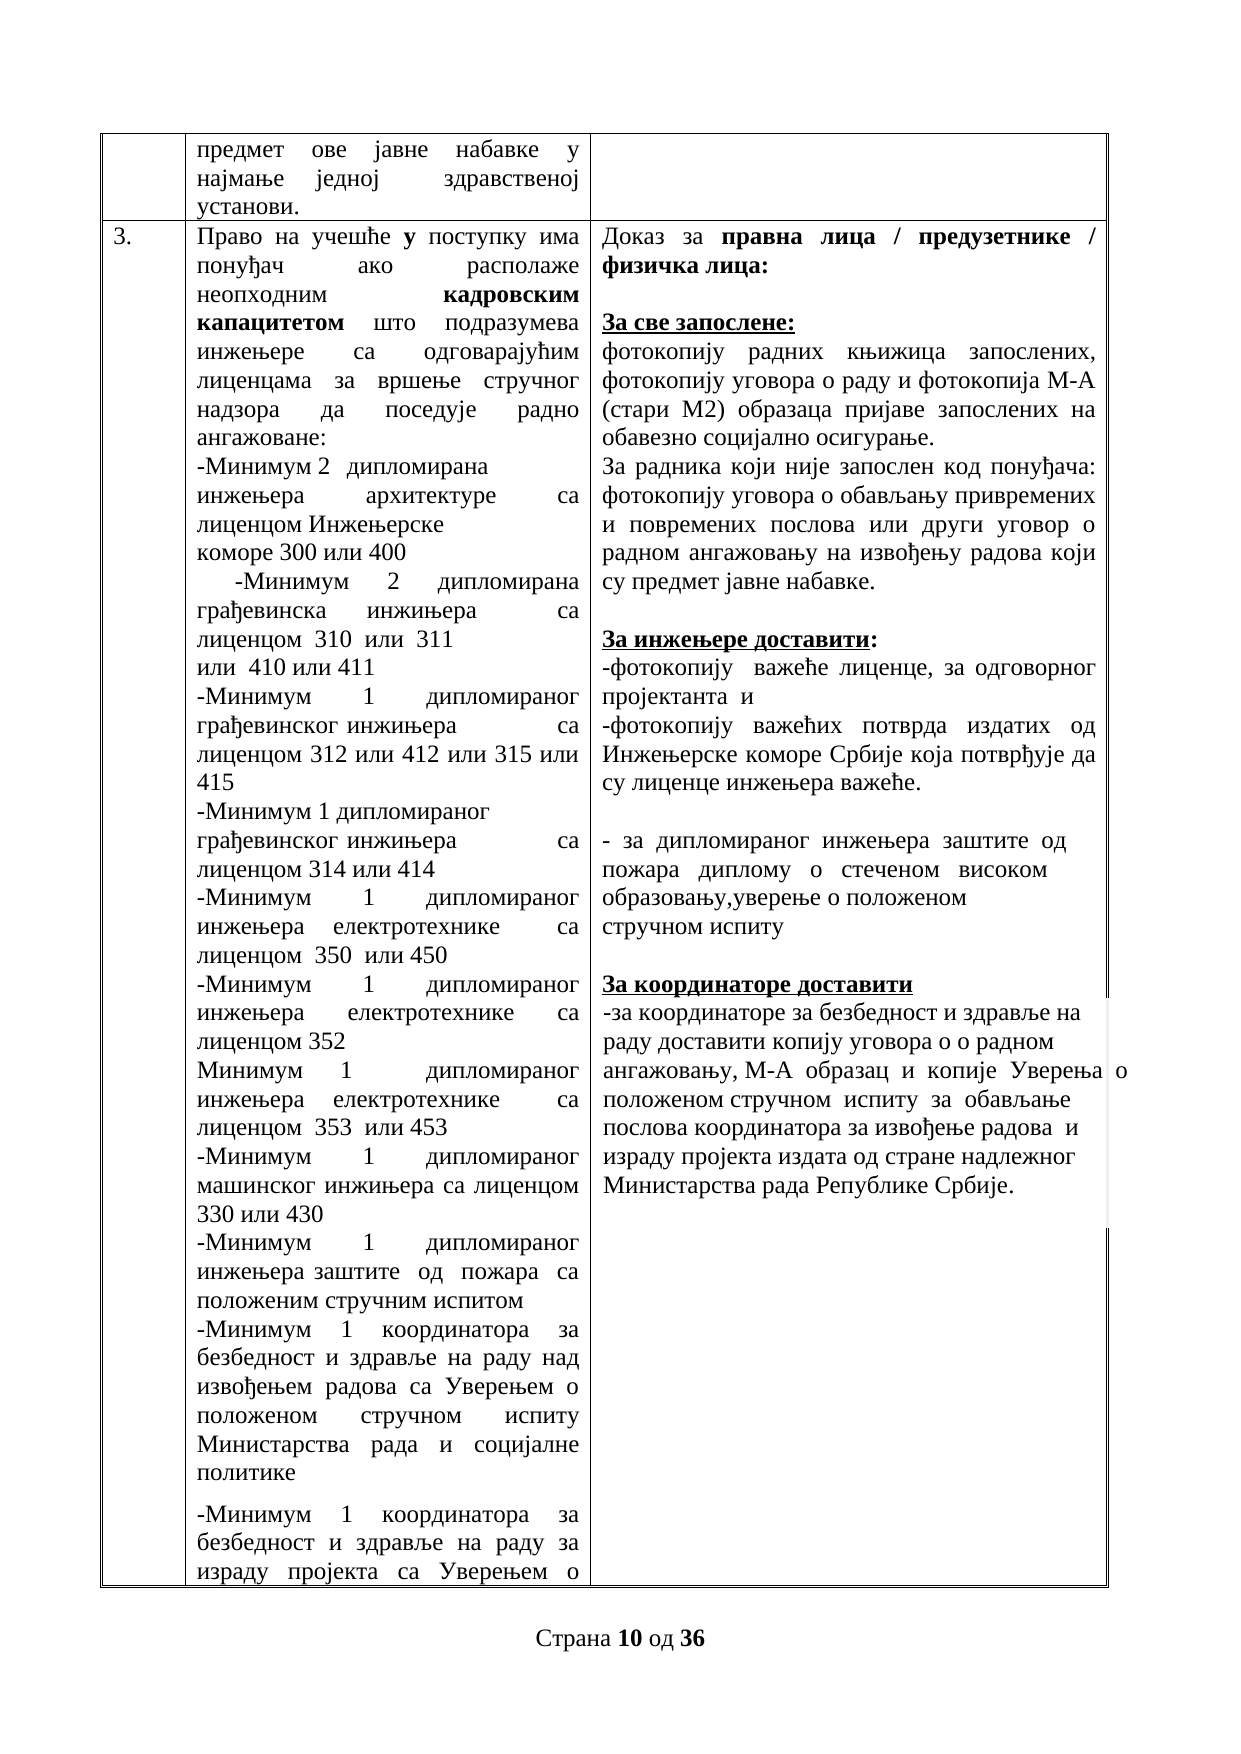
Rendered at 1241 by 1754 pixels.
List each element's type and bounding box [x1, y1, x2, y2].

table_cell [591, 134, 1106, 220]
table_cell [591, 221, 1106, 1585]
table_cell [186, 221, 590, 1585]
table_cell [103, 134, 185, 220]
table_cell [186, 134, 590, 220]
table_cell [103, 221, 185, 1585]
